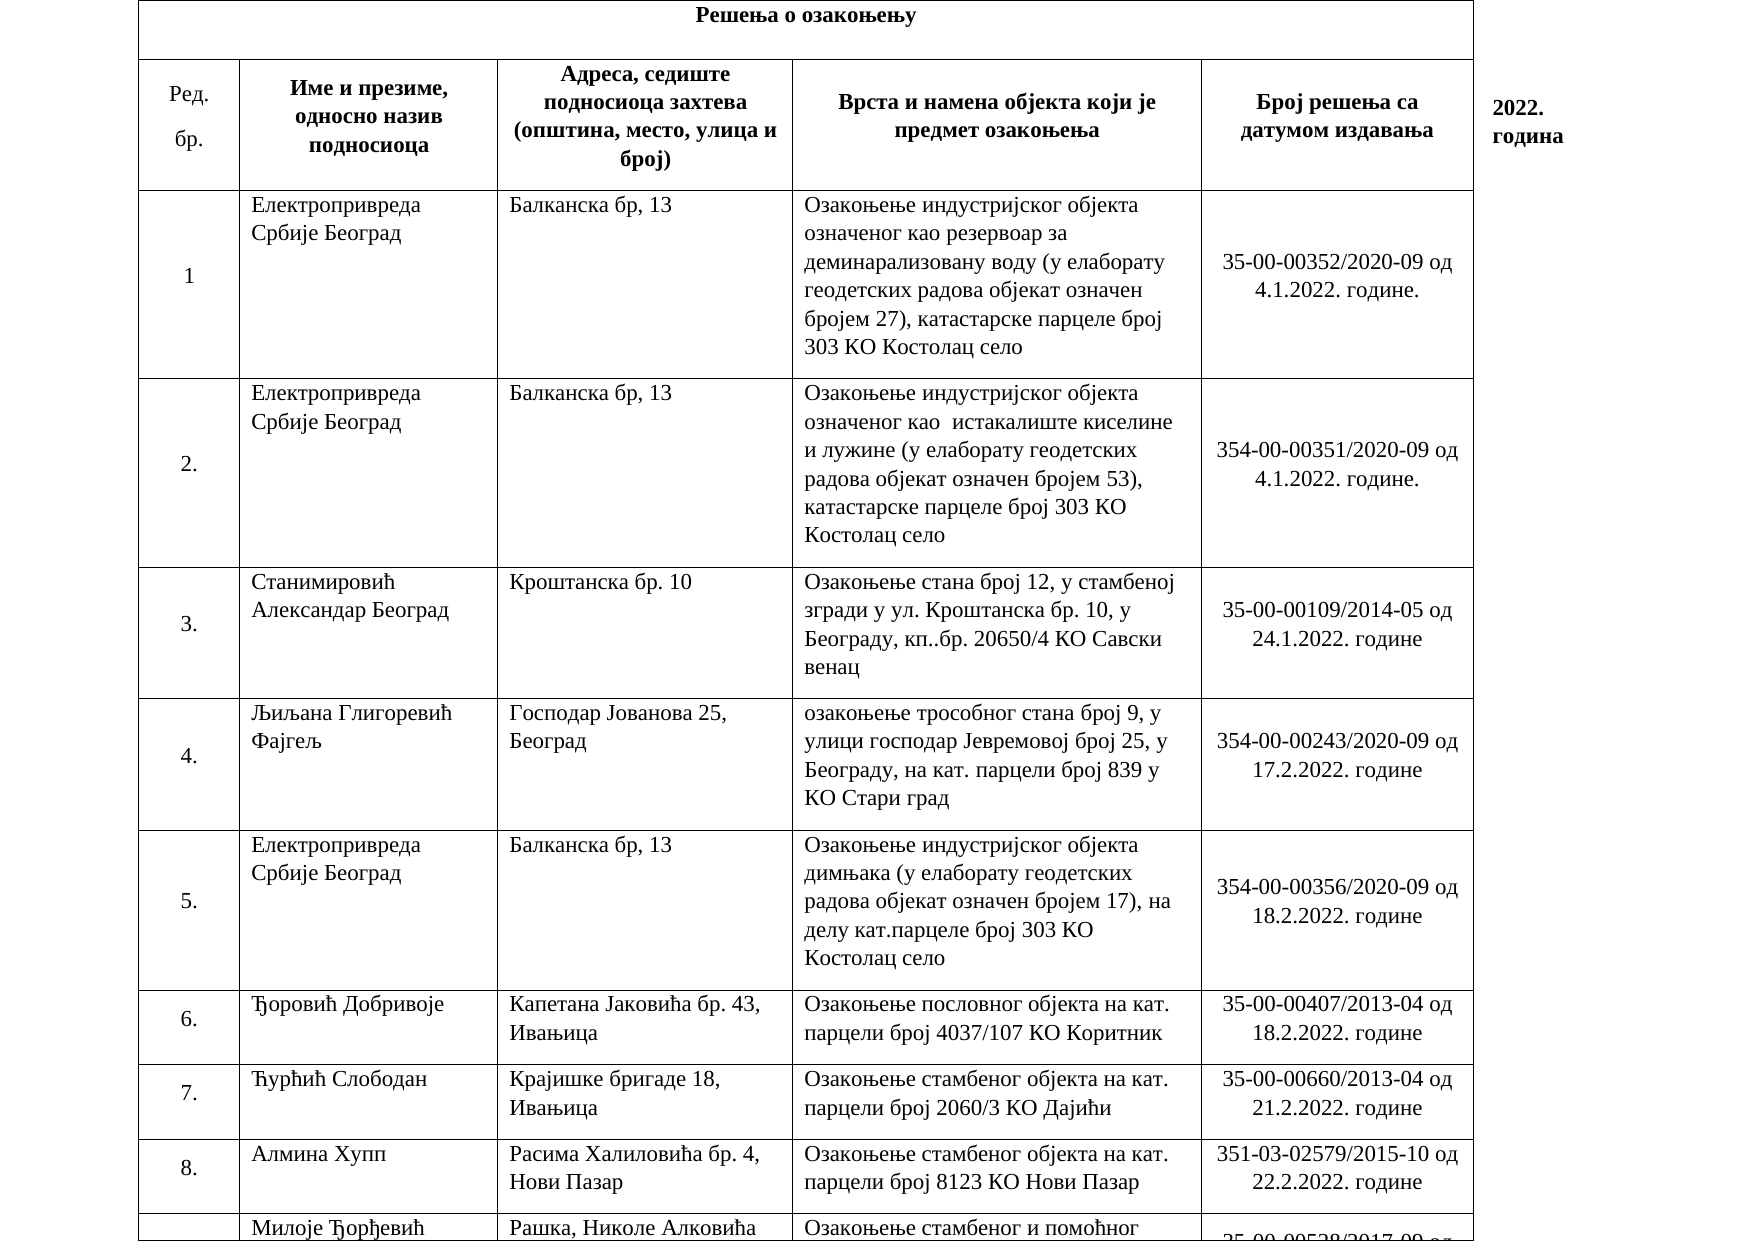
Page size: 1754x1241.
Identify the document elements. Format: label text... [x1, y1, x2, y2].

table_cell 7. [139, 1065, 239, 1139]
table_cell Балканска бр, 13 [498, 191, 792, 378]
text 2022. година [1474, 94, 1604, 148]
table_cell Капетана Јаковића бр. 43, Ивањица [498, 991, 792, 1064]
table_cell Крајишке бригаде 18, Ивањица [498, 1065, 792, 1139]
table_cell Кроштанска бр. 10 [498, 568, 792, 698]
table_cell Врста и намена објекта који је предмет озакоњења [793, 60, 1201, 190]
table_cell 35-00-00660/2013-04 од 21.2.2022. године [1202, 1065, 1473, 1139]
table_cell 35-00-00109/2014-05 од 24.1.2022. године [1202, 568, 1473, 698]
table_cell 354-00-00351/2020-09 од 4.1.2022. године. [1202, 379, 1473, 567]
table_cell Ђоровић Добривоје [240, 991, 497, 1064]
table_cell Озакоњење стана број 12, у стамбеној згради у ул. Кроштанска бр. 10, у Београду, кп..бр. 20650/4 КО Савски венац [793, 568, 1201, 698]
table_cell 9. [139, 1214, 239, 1240]
table_cell Електропривреда Србије Београд [240, 191, 497, 378]
table_cell Озакоњење индустријског објекта означеног као резервоар за деминарализовану воду (у елаборату геодетских радова објекат означен бројем 27), катастарске парцеле број 303 КО Костолац село [793, 191, 1201, 378]
table_cell Господар Јованова 25, Београд [498, 699, 792, 829]
table_cell 6. [139, 991, 239, 1064]
table_cell 35-00-00407/2013-04 од 18.2.2022. године [1202, 991, 1473, 1064]
table_cell Озакоњење стамбеног објекта на кат. парцели број 8123 КО Нови Пазар [793, 1140, 1201, 1213]
table_cell Електропривреда Србије Београд [240, 831, 497, 989]
table_cell Озакоњење стамбеног и помоћног објекта на кат. парцелама број 3150 и 3132 КО Боровиће [793, 1214, 1201, 1240]
table_cell 351-03-02579/2015-10 од 22.2.2022. године [1202, 1140, 1473, 1213]
table_cell Расима Халиловића бр. 4, Нови Пазар [498, 1140, 792, 1213]
table_cell Адреса, седиште подносиоца захтева (општина, место, улица и број) [498, 60, 792, 190]
table_cell Озакоњење индустријског објекта означеног као истакалиште киселине и лужине (у елаборату геодетских радова објекат означен бројем 53), катастарске парцеле број 303 КО Костолац село [793, 379, 1201, 567]
table_cell 354-00-00356/2020-09 од 18.2.2022. године [1202, 831, 1473, 989]
table_cell Број решења са датумом издавања [1202, 60, 1473, 190]
table_cell Ред. бр. [139, 60, 239, 190]
table_cell Озакоњење индустријског објекта димњака (у елаборату геодетских радова објекат означен бројем 17), на делу кат.парцеле број 303 КО Костолац село [793, 831, 1201, 989]
table_cell 2. [139, 379, 239, 567]
table_cell 4. [139, 699, 239, 829]
table_cell Име и презиме, односно назив подносиоца [240, 60, 497, 190]
table_cell 8. [139, 1140, 239, 1213]
table_header Решења о озакоњењу [139, 1, 1473, 58]
table_cell Станимировић Александар Београд [240, 568, 497, 698]
table_cell 5. [139, 831, 239, 989]
table_cell 1 [139, 191, 239, 378]
table_cell 354-00-00243/2020-09 од 17.2.2022. године [1202, 699, 1473, 829]
table_cell Љиљана Глигоревић Фајгељ [240, 699, 497, 829]
table_cell Рашка, Николе Алковића бр. 45, [498, 1214, 792, 1240]
table_cell озакоњење трособног стана број 9, у улици господар Јевремовој број 25, у Београду, на кат. парцели број 839 у КО Стари град [793, 699, 1201, 829]
table_cell Ћурћић Слободан [240, 1065, 497, 1139]
table_cell Балканска бр, 13 [498, 379, 792, 567]
table_cell Балканска бр, 13 [498, 831, 792, 989]
table_cell Милоје Ђорђевић [240, 1214, 497, 1240]
table_cell 35-00-00528/2017-09 од 24.2.2022. године [1202, 1214, 1473, 1240]
table_cell Озакоњење стамбеног објекта на кат. парцели број 2060/3 КО Дајићи [793, 1065, 1201, 1139]
table_cell 3. [139, 568, 239, 698]
table_cell Озакоњење пословног објекта на кат. парцели број 4037/107 КО Коритник [793, 991, 1201, 1064]
table_cell 35-00-00352/2020-09 од 4.1.2022. године. [1202, 191, 1473, 378]
table_cell Електропривреда Србије Београд [240, 379, 497, 567]
table_cell Алмина Хупп [240, 1140, 497, 1213]
